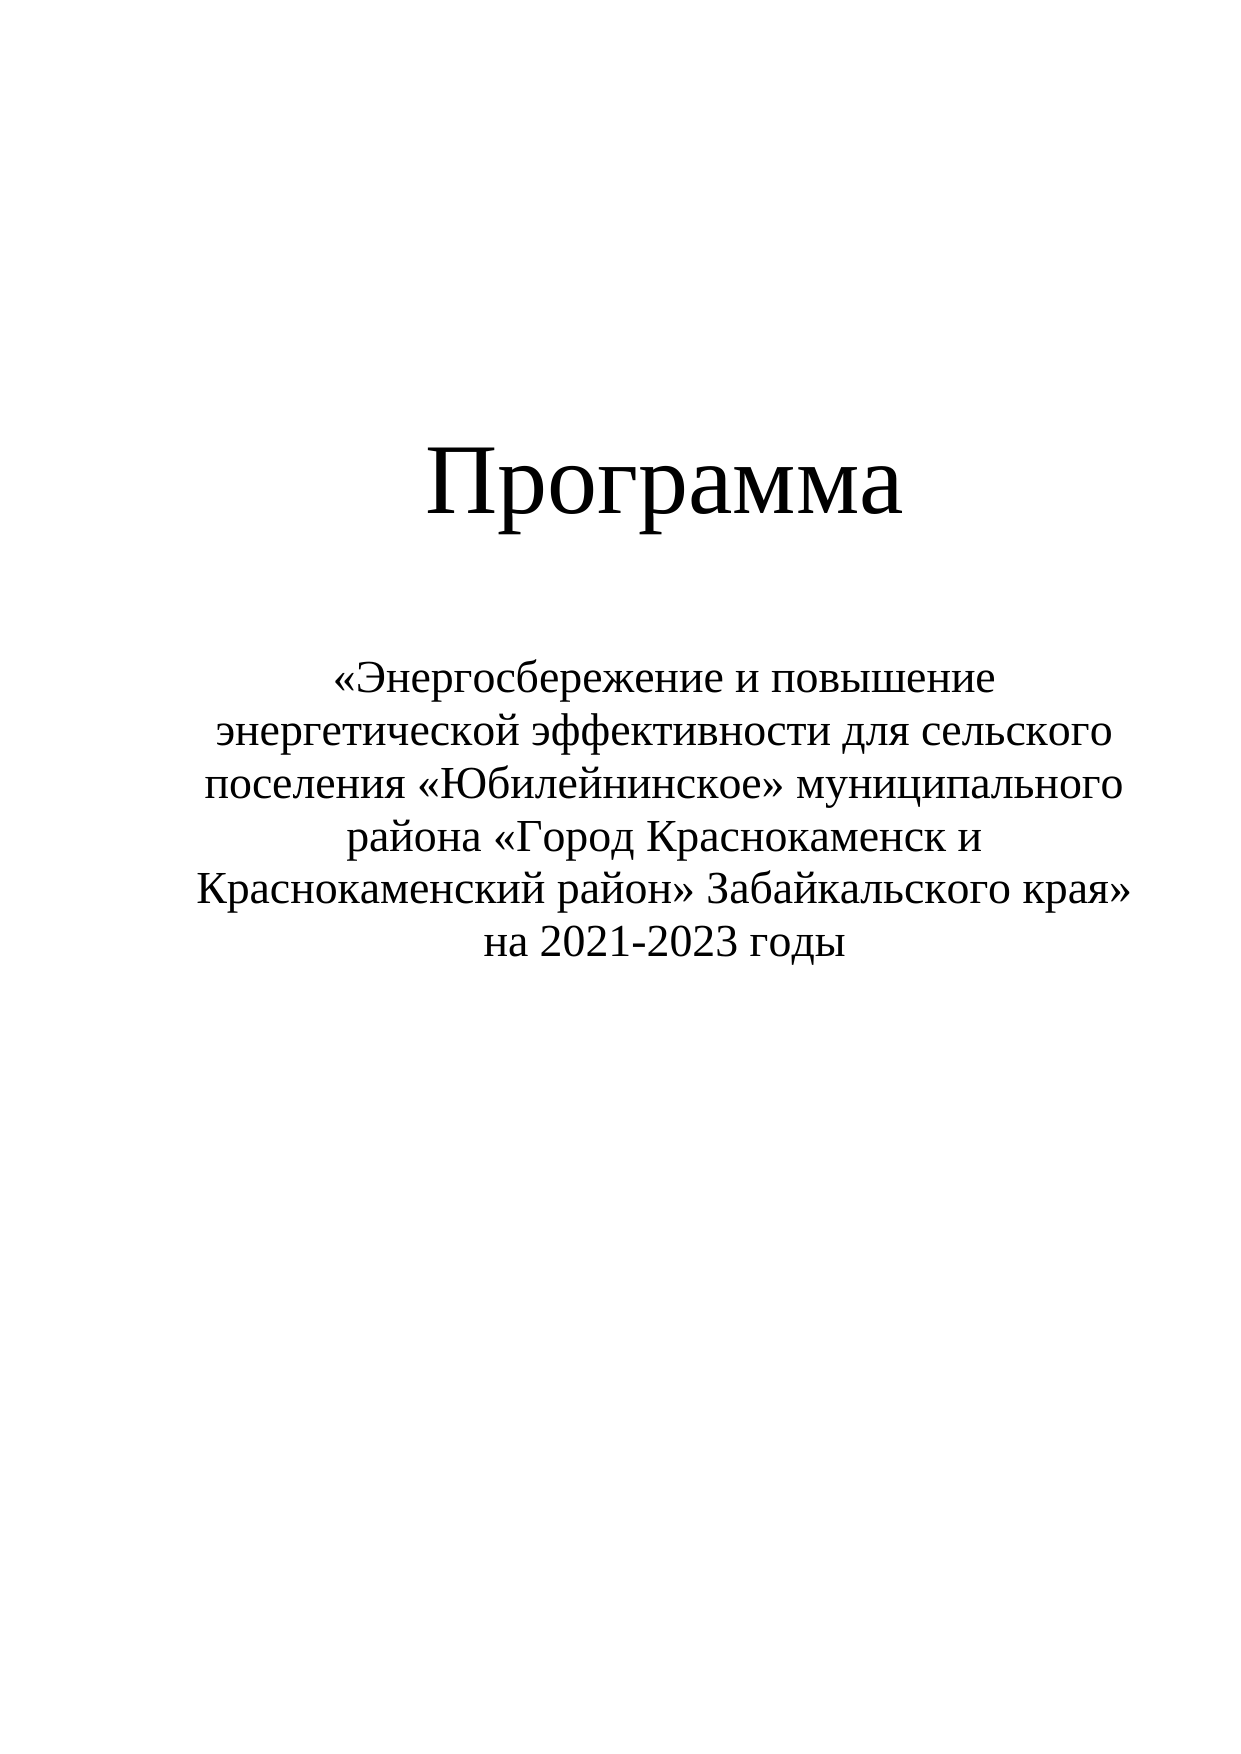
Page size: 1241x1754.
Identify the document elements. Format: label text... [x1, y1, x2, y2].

text на 2021-2023 годы [177, 913, 1152, 966]
text «Энергосбережение и повышение энергетической эффективности для сельского поселения «Юбилейнинское» муниципального района «Город Краснокаменск и Краснокаменский район» Забайкальского края» [177, 650, 1152, 913]
text Программа [177, 420, 1152, 535]
